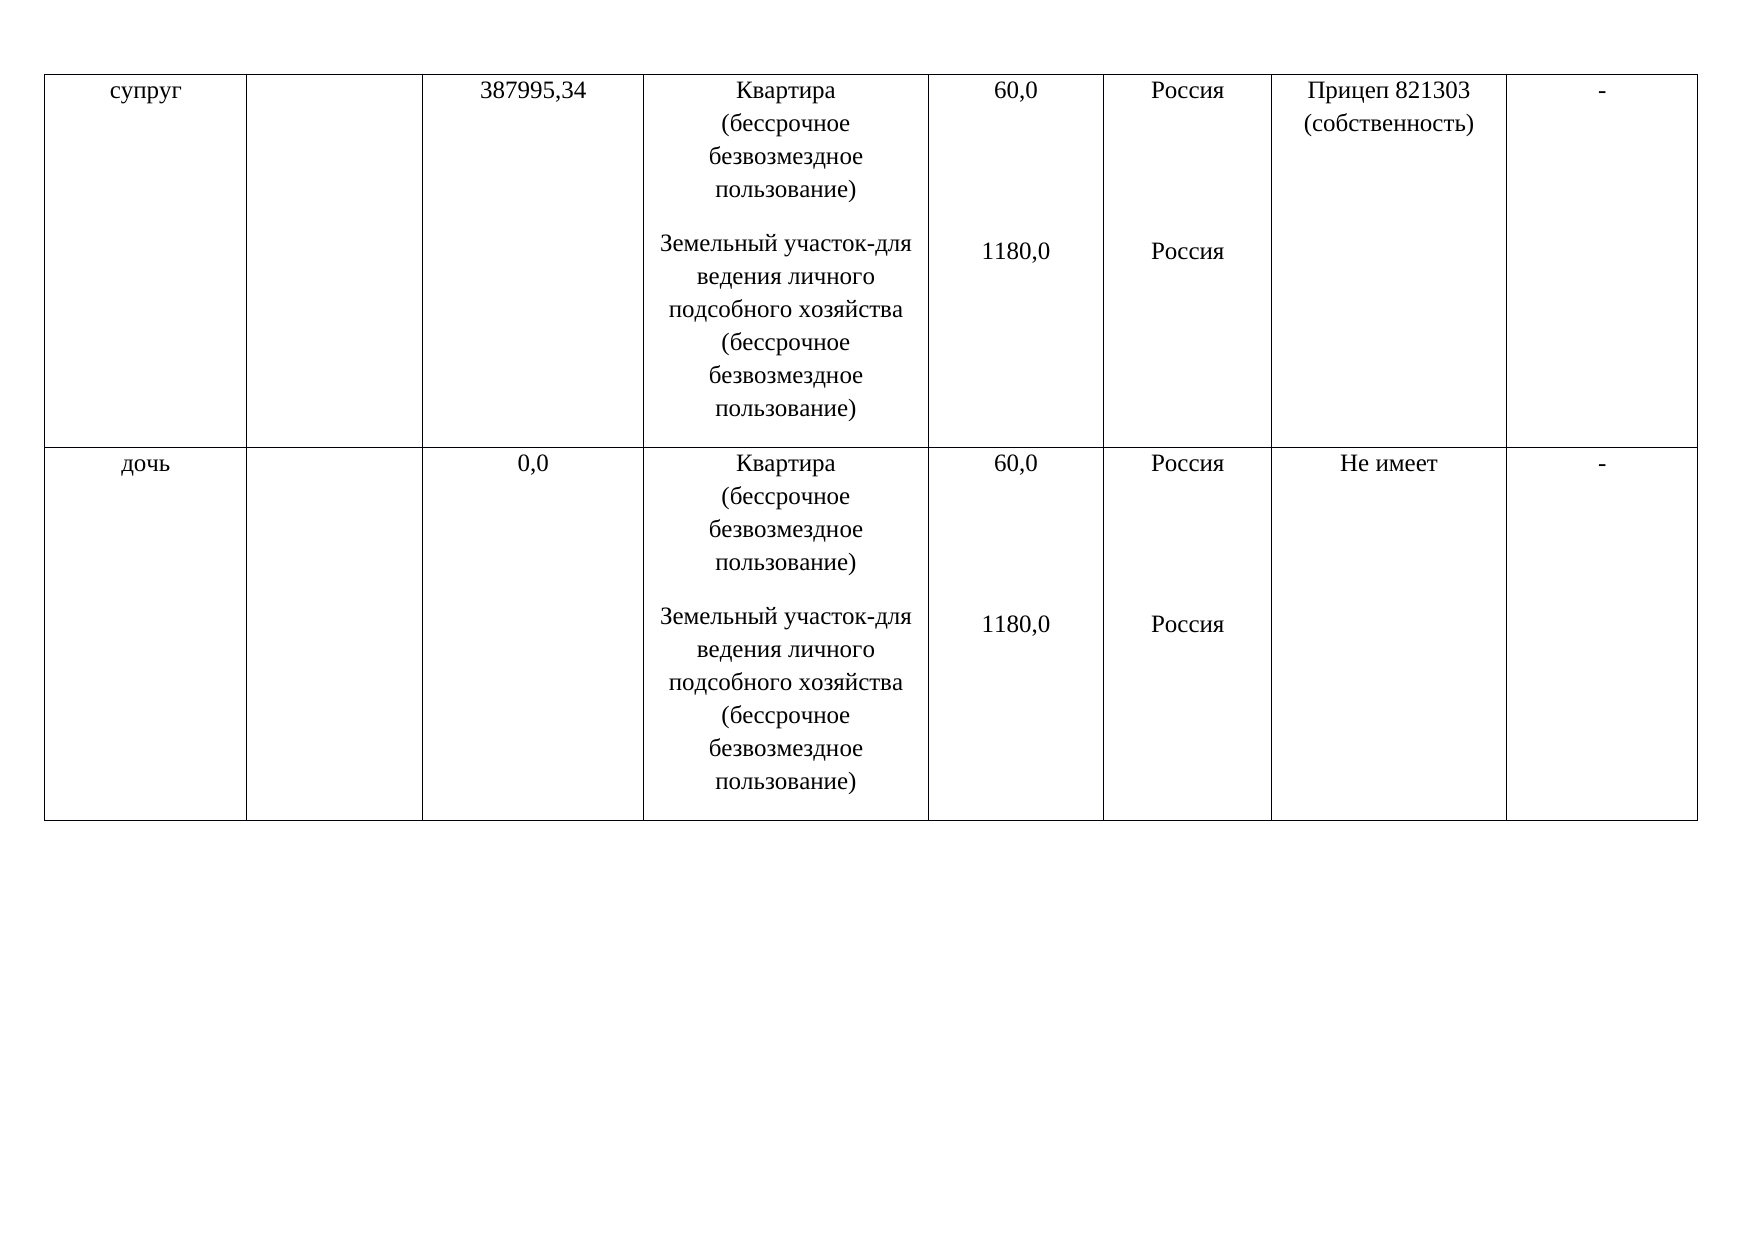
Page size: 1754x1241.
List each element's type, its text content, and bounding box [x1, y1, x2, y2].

table_cell Россия Россия [1104, 75, 1271, 447]
table_cell Россия Россия [1104, 448, 1271, 820]
table_cell Квартира (бессрочное безвозмездное пользование) Земельный участок-для ведения личного подсобного хозяйства (бессрочное безвозмездное пользование) [644, 448, 928, 820]
table_cell [247, 448, 422, 820]
table_cell 387995,34 [423, 75, 643, 447]
table_cell [247, 75, 422, 447]
table_cell супруг [45, 75, 246, 447]
table_cell 60,0 1180,0 [929, 448, 1103, 820]
table_cell 60,0 1180,0 [929, 75, 1103, 447]
table_cell - [1507, 448, 1697, 820]
table_cell 0,0 [423, 448, 643, 820]
table_cell дочь [45, 448, 246, 820]
table_cell - [1507, 75, 1697, 447]
table_cell Не имеет [1272, 448, 1506, 820]
table_cell Прицеп 821303 (собственность) [1272, 75, 1506, 447]
table_cell Квартира (бессрочное безвозмездное пользование) Земельный участок-для ведения личного подсобного хозяйства (бессрочное безвозмездное пользование) [644, 75, 928, 447]
